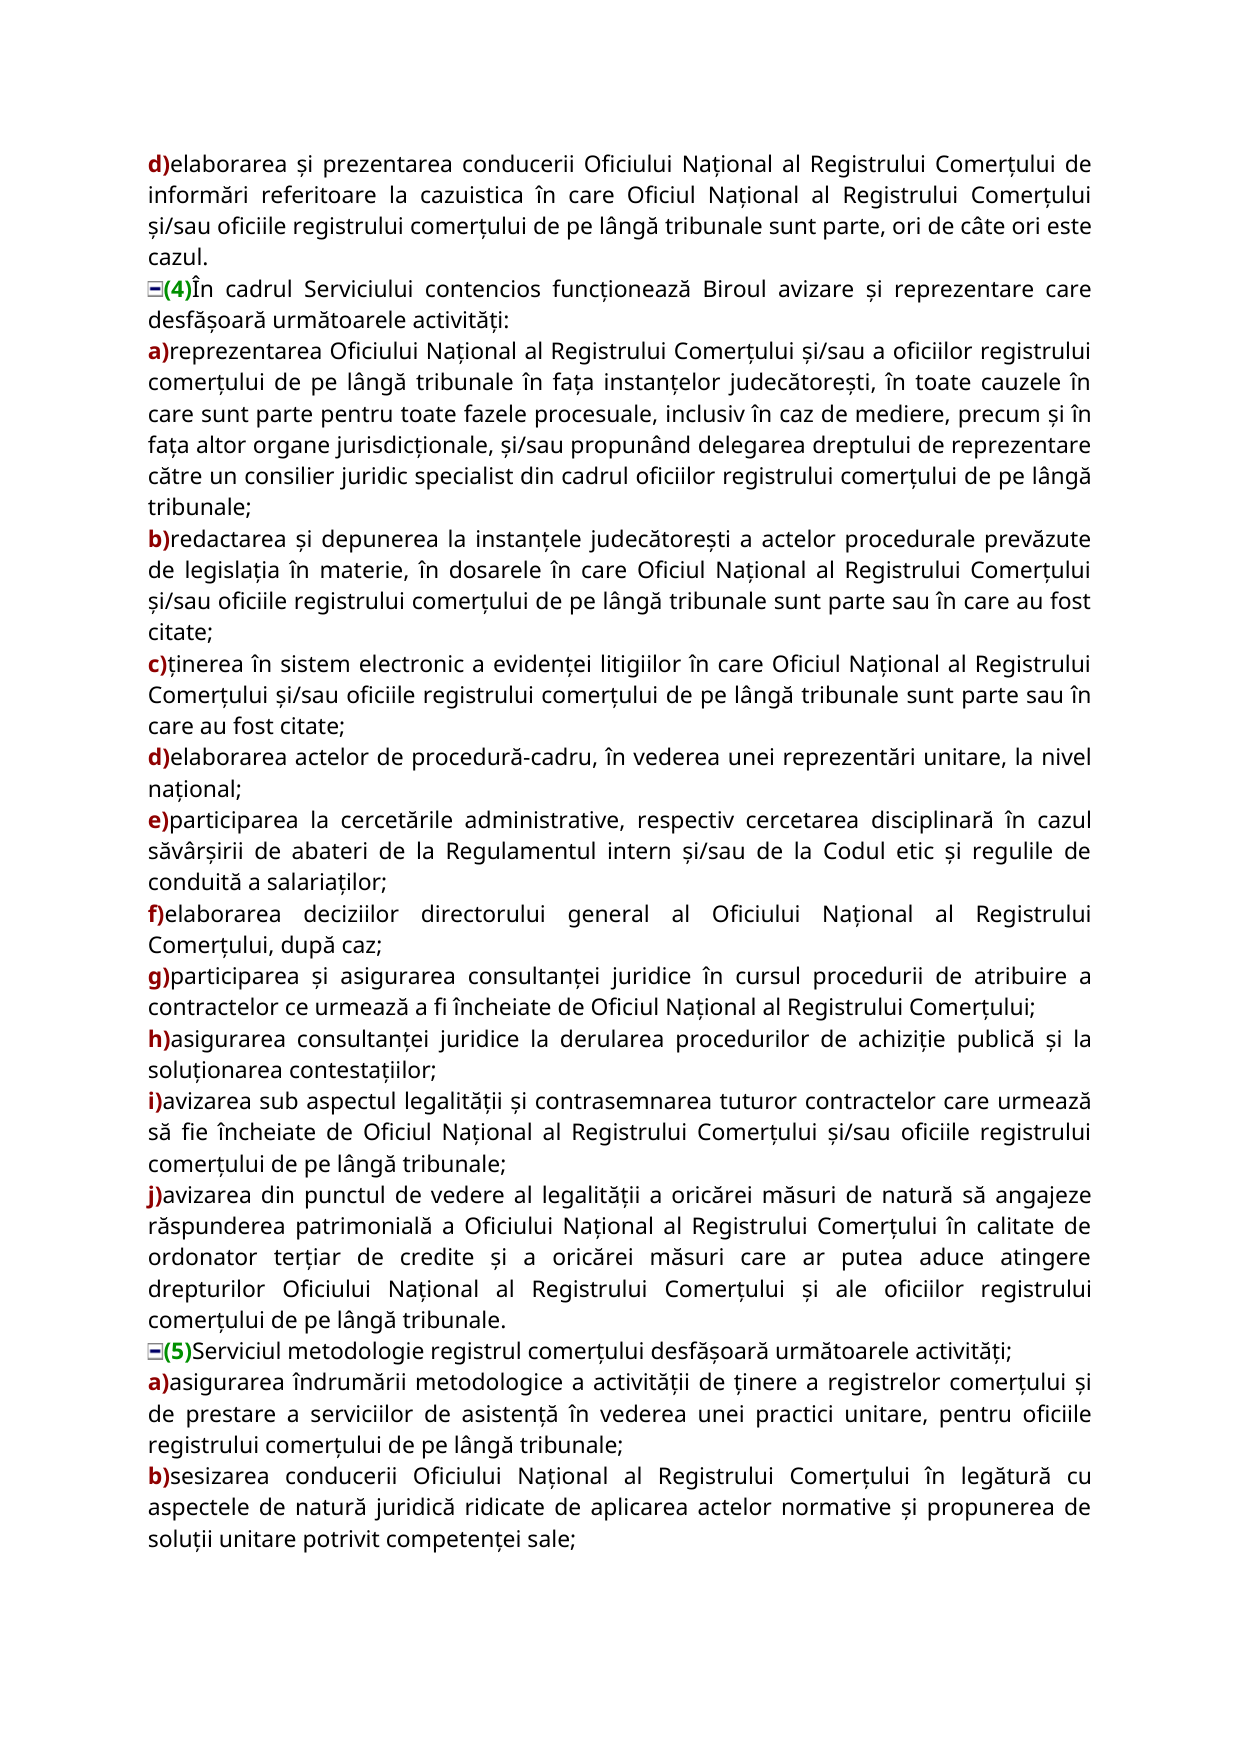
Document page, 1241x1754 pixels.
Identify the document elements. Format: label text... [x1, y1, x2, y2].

text d)elaborarea şi prezentarea conducerii Oficiului Naţional al Registrului Comerţului de informări referitoare la cazuistica în care Oficiul Naţional al Registrului Comerţului şi/sau oficiile registrului comerţului de pe lângă tribunale sunt parte, ori de câte ori este cazul. [148, 148, 1093, 273]
text c)ţinerea în sistem electronic a evidenţei litigiilor în care Oficiul Naţional al Registrului Comerţului şi/sau oficiile registrului comerţului de pe lângă tribunale sunt parte sau în care au fost citate; [148, 648, 1093, 741]
text b)redactarea şi depunerea la instanţele judecătoreşti a actelor procedurale prevăzute de legislaţia în materie, în dosarele în care Oficiul Naţional al Registrului Comerţului şi/sau oficiile registrului comerţului de pe lângă tribunale sunt parte sau în care au fost citate; [148, 523, 1093, 648]
text g)participarea şi asigurarea consultanţei juridice în cursul procedurii de atribuire a contractelor ce urmează a fi încheiate de Oficiul Naţional al Registrului Comerţului; [148, 960, 1093, 1023]
text e)participarea la cercetările administrative, respectiv cercetarea disciplinară în cazul săvârşirii de abateri de la Regulamentul intern şi/sau de la Codul etic şi regulile de conduită a salariaţilor; [148, 804, 1093, 898]
picture [147, 1343, 164, 1360]
text f)elaborarea deciziilor directorului general al Oficiului Naţional al Registrului Comerţului, după caz; [148, 898, 1093, 960]
text (5)Serviciul metodologie registrul comerţului desfăşoară următoarele activităţi; [148, 1335, 1093, 1366]
text (4)În cadrul Serviciului contencios funcţionează Biroul avizare şi reprezentare care desfăşoară următoarele activităţi: [148, 273, 1093, 335]
text i)avizarea sub aspectul legalităţii şi contrasemnarea tuturor contractelor care urmează să fie încheiate de Oficiul Naţional al Registrului Comerţului şi/sau oficiile registrului comerţului de pe lângă tribunale; [148, 1085, 1093, 1179]
text a)reprezentarea Oficiului Naţional al Registrului Comerţului şi/sau a oficiilor registrului comerţului de pe lângă tribunale în faţa instanţelor judecătoreşti, în toate cauzele în care sunt parte pentru toate fazele procesuale, inclusiv în caz de mediere, precum şi în faţa altor organe jurisdicţionale, şi/sau propunând delegarea dreptului de reprezentare către un consilier juridic specialist din cadrul oficiilor registrului comerţului de pe lângă tribunale; [148, 335, 1093, 523]
text b)sesizarea conducerii Oficiului Naţional al Registrului Comerţului în legătură cu aspectele de natură juridică ridicate de aplicarea actelor normative şi propunerea de soluţii unitare potrivit competenţei sale; [148, 1460, 1093, 1554]
text h)asigurarea consultanţei juridice la derularea procedurilor de achiziţie publică şi la soluţionarea contestaţiilor; [148, 1023, 1093, 1085]
text d)elaborarea actelor de procedură-cadru, în vederea unei reprezentări unitare, la nivel naţional; [148, 741, 1093, 804]
text j)avizarea din punctul de vedere al legalităţii a oricărei măsuri de natură să angajeze răspunderea patrimonială a Oficiului Naţional al Registrului Comerţului în calitate de ordonator terţiar de credite şi a oricărei măsuri care ar putea aduce atingere drepturilor Oficiului Naţional al Registrului Comerţului şi ale oficiilor registrului comerţului de pe lângă tribunale. [148, 1179, 1093, 1335]
text a)asigurarea îndrumării metodologice a activităţii de ţinere a registrelor comerţului şi de prestare a serviciilor de asistenţă în vederea unei practici unitare, pentru oficiile registrului comerţului de pe lângă tribunale; [148, 1366, 1093, 1460]
picture [147, 281, 164, 297]
